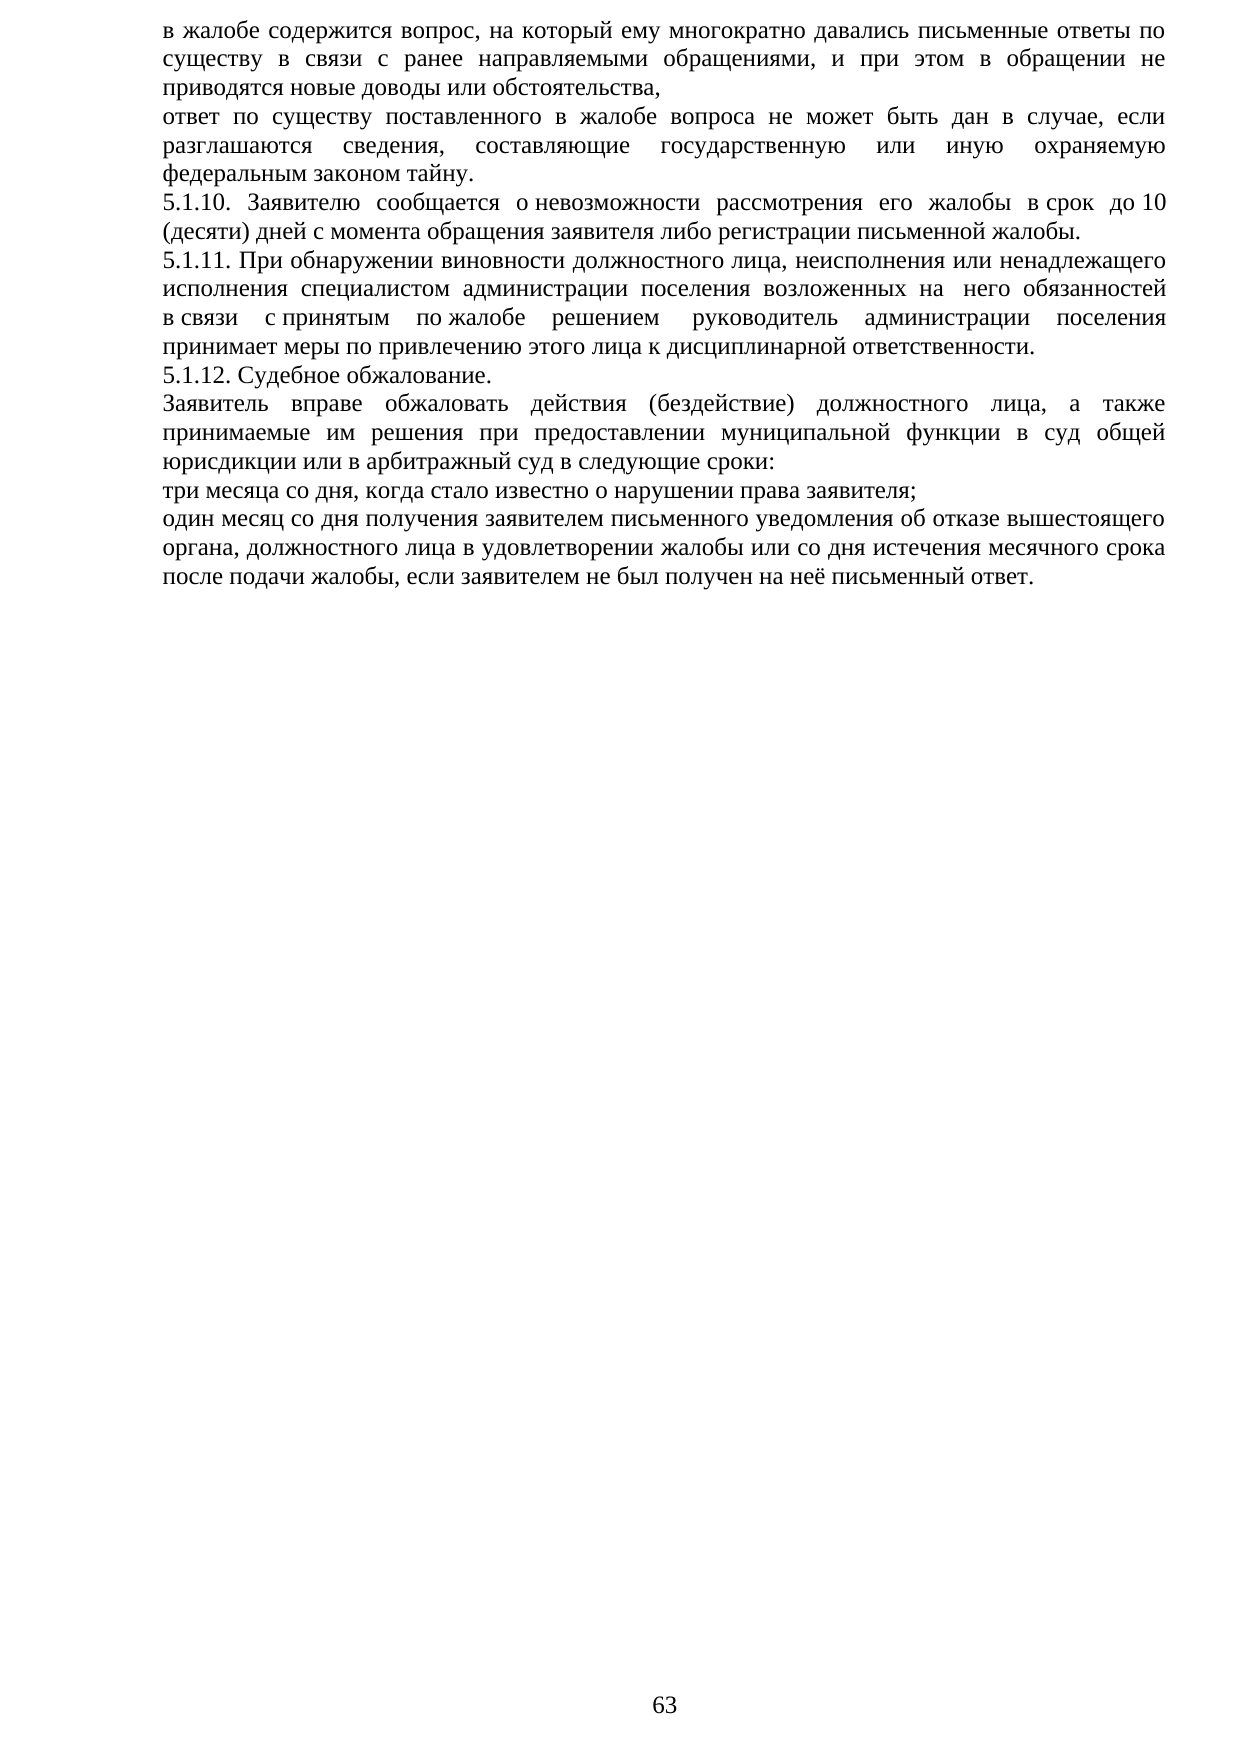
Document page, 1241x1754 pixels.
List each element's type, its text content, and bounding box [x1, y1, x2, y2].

text один месяц со дня получения заявителем письменного уведомления об отказе вышестоящего органа, должностного лица в удовлетворении жалобы или со дня истечения месячного срока после подачи жалобы, если заявителем не был получен на неё письменный ответ. [162, 503, 1166, 590]
text три месяца со дня, когда стало известно о нарушении права заявителя; [162, 475, 1166, 503]
text Заявитель вправе обжаловать действия (бездействие) должностного лица, а также принимаемые им решения при предоставлении муниципальной функции в суд общей юрисдикции или в арбитражный суд в следующие сроки: [162, 388, 1166, 475]
text ответ по существу поставленного в жалобе вопроса не может быть дан в случае, если разглашаются сведения, составляющие государственную или иную охраняемую федеральным законом тайну. [162, 101, 1166, 187]
text 5.1.11. При обнаружении виновности должностного лица, неисполнения или ненадлежащего исполнения специалистом администрации поселения возложенных на него обязанностей в связи с принятым по жалобе решением руководитель администрации поселения принимает меры по привлечению этого лица к дисциплинарной ответственности. [162, 245, 1166, 360]
text 5.1.10. Заявителю сообщается о невозможности рассмотрения его жалобы в срок до 10 (десяти) дней с момента обращения заявителя либо регистрации письменной жалобы. [162, 187, 1166, 245]
text в жалобе содержится вопрос, на который ему многократно давались письменные ответы по существу в связи с ранее направляемыми обращениями, и при этом в обращении не приводятся новые доводы или обстоятельства, [162, 15, 1166, 101]
text 5.1.12. Судебное обжалование. [162, 360, 1166, 388]
